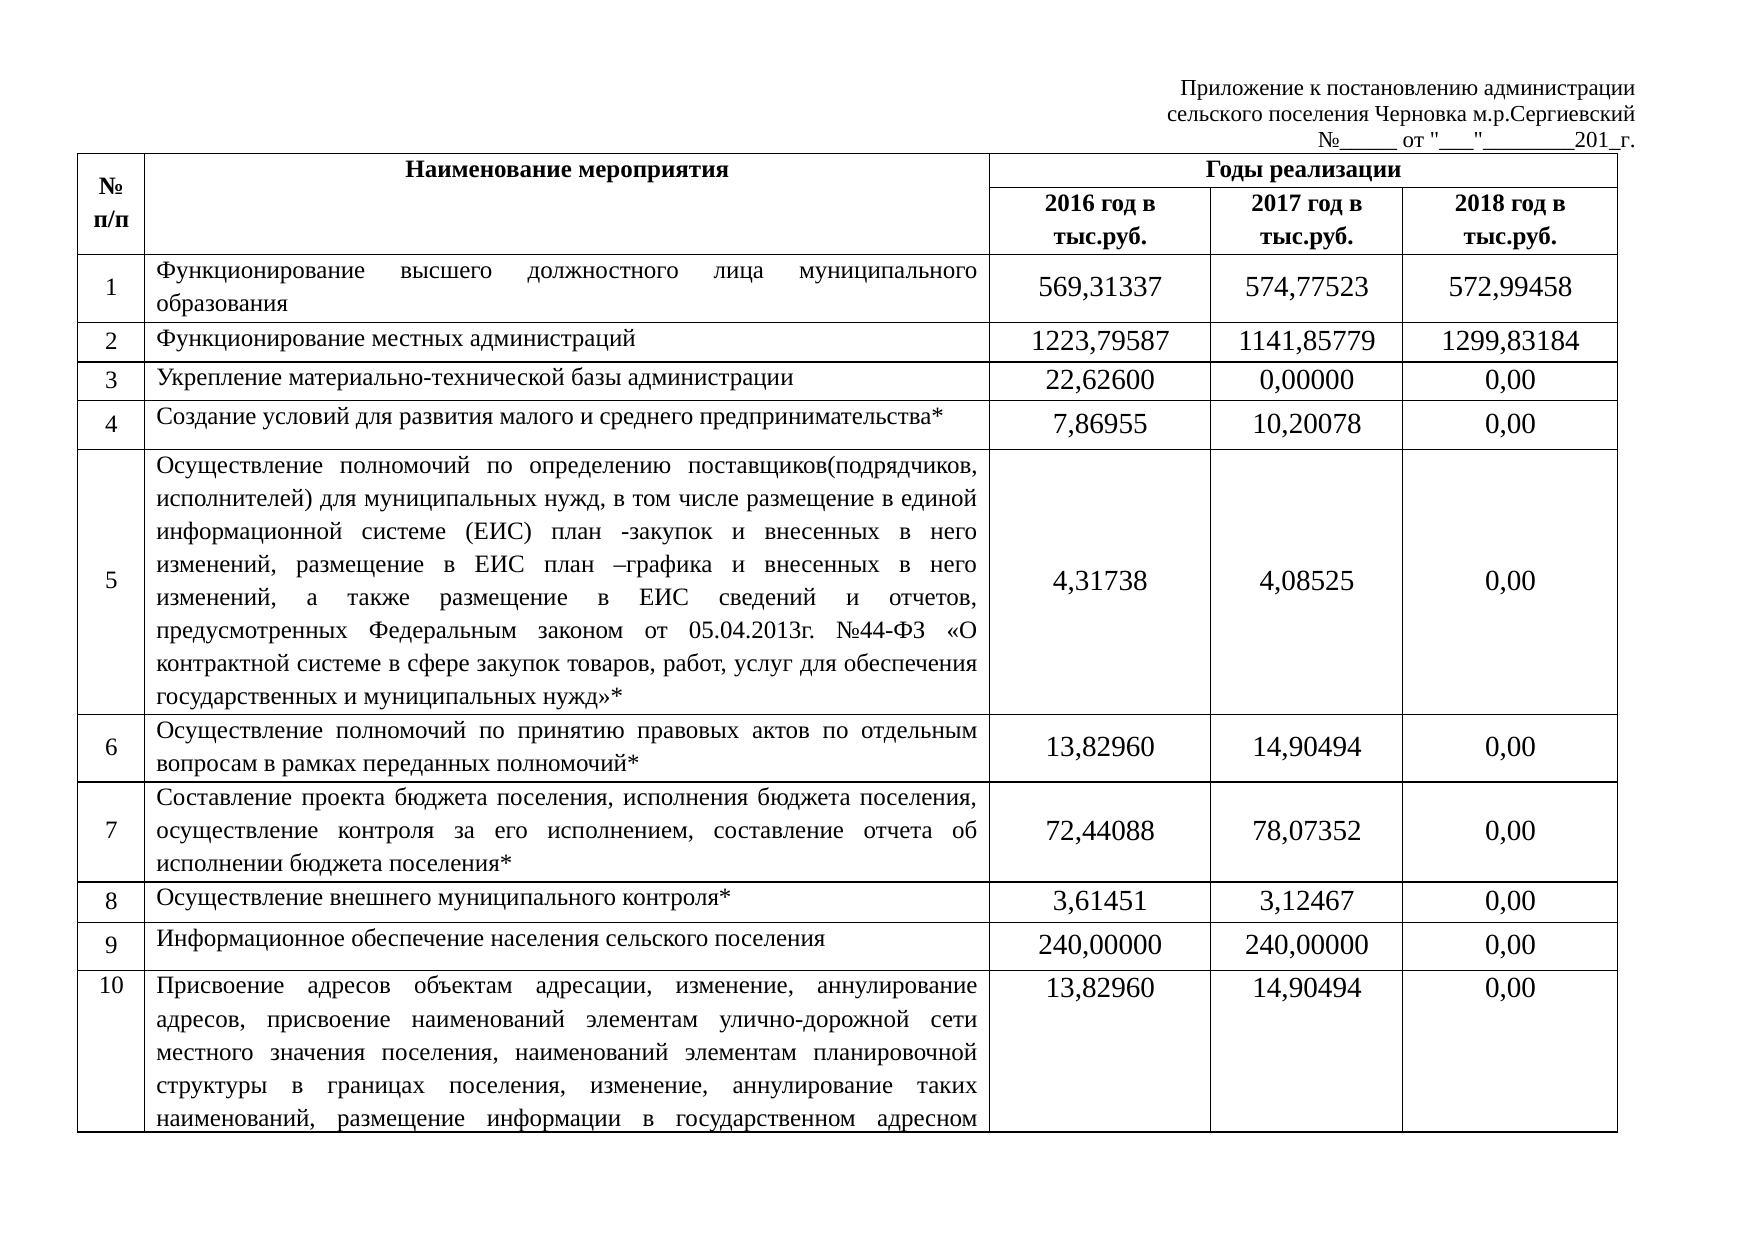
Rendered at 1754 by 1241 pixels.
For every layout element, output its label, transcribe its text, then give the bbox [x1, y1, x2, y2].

table_cell 10 [78, 971, 144, 1131]
table_cell 13,82960 [990, 715, 1210, 781]
text №_____ от "___"________201_г. [89, 127, 1636, 153]
table_cell 1223,79587 [990, 323, 1210, 361]
table_cell Функционирование высшего должностного лица муниципального образования [145, 255, 989, 322]
table_cell 7 [78, 783, 144, 881]
table_header Годы реализации [990, 154, 1617, 187]
table_cell 4,31738 [990, 450, 1210, 714]
table_cell Осуществление внешнего муниципального контроля* [145, 883, 989, 922]
table_cell 0,00 [1403, 923, 1617, 969]
table_cell 0,00 [1403, 450, 1617, 714]
table_cell 4,08525 [1211, 450, 1402, 714]
table_cell 2018 год в тыс.руб. [1403, 188, 1617, 254]
table_cell 72,44088 [990, 783, 1210, 881]
table_cell 2017 год в тыс.руб. [1211, 188, 1402, 254]
table_cell 4 [78, 401, 144, 449]
table_header Наименование мероприятия [145, 154, 989, 254]
table_cell 240,00000 [990, 923, 1210, 969]
table_cell 1141,85779 [1211, 323, 1402, 361]
table_cell 7,86955 [990, 401, 1210, 449]
table_cell Укрепление материально-технической базы администрации [145, 363, 989, 400]
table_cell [145, 971, 989, 1131]
table_cell 14,90494 [1211, 715, 1402, 781]
text сельского поселения Черновка м.р.Сергиевский [89, 100, 1636, 127]
table_cell 78,07352 [1211, 783, 1402, 881]
table_cell 574,77523 [1211, 255, 1402, 322]
table_cell 3 [78, 363, 144, 400]
table_cell 1 [78, 255, 144, 322]
table_cell 0,00 [1403, 971, 1617, 1131]
table_cell Функционирование местных администраций [145, 323, 989, 361]
table_cell 13,82960 [990, 971, 1210, 1131]
table_cell Информационное обеспечение населения сельского поселения [145, 923, 989, 969]
table_cell 0,00 [1403, 401, 1617, 449]
text Приложение к постановлению администрации [89, 74, 1636, 100]
table_cell 0,00 [1403, 363, 1617, 400]
table_cell 0,00 [1403, 783, 1617, 881]
table_cell 0,00000 [1211, 363, 1402, 400]
table_cell Создание условий для развития малого и среднего предпринимательства* [145, 401, 989, 449]
table_cell 2016 год в тыс.руб. [990, 188, 1210, 254]
table_cell 9 [78, 923, 144, 969]
table_cell 10,20078 [1211, 401, 1402, 449]
table_cell 240,00000 [1211, 923, 1402, 969]
table_header № п/п [78, 154, 144, 254]
table_cell 5 [78, 450, 144, 714]
table_cell Составление проекта бюджета поселения, исполнения бюджета поселения, осуществление контроля за его исполнением, составление отчета об исполнении бюджета поселения* [145, 783, 989, 881]
table_cell 6 [78, 715, 144, 781]
table_cell 2 [78, 323, 144, 361]
table_cell Осуществление полномочий по принятию правовых актов по отдельным вопросам в рамках переданных полномочий* [145, 715, 989, 781]
table_cell 3,12467 [1211, 883, 1402, 922]
table_cell 22,62600 [990, 363, 1210, 400]
table_cell 3,61451 [990, 883, 1210, 922]
table_cell 1299,83184 [1403, 323, 1617, 361]
table_cell 569,31337 [990, 255, 1210, 322]
table_cell 14,90494 [1211, 971, 1402, 1131]
table_cell 0,00 [1403, 883, 1617, 922]
table_cell Осуществление полномочий по определению поставщиков(подрядчиков, исполнителей) для муниципальных нужд, в том числе размещение в единой информационной системе (ЕИС) план -закупок и внесенных в него изменений, размещение в ЕИС план –графика и внесенных в него изменений, а также размещение в ЕИС сведений и отчетов, предусмотренных Федеральным законом от 05.04.2013г. №44-ФЗ «О контрактной системе в сфере закупок товаров, работ, услуг для обеспечения государственных и муниципальных нужд»* [145, 450, 989, 714]
table_cell 8 [78, 883, 144, 922]
table_cell 0,00 [1403, 715, 1617, 781]
table_cell 572,99458 [1403, 255, 1617, 322]
